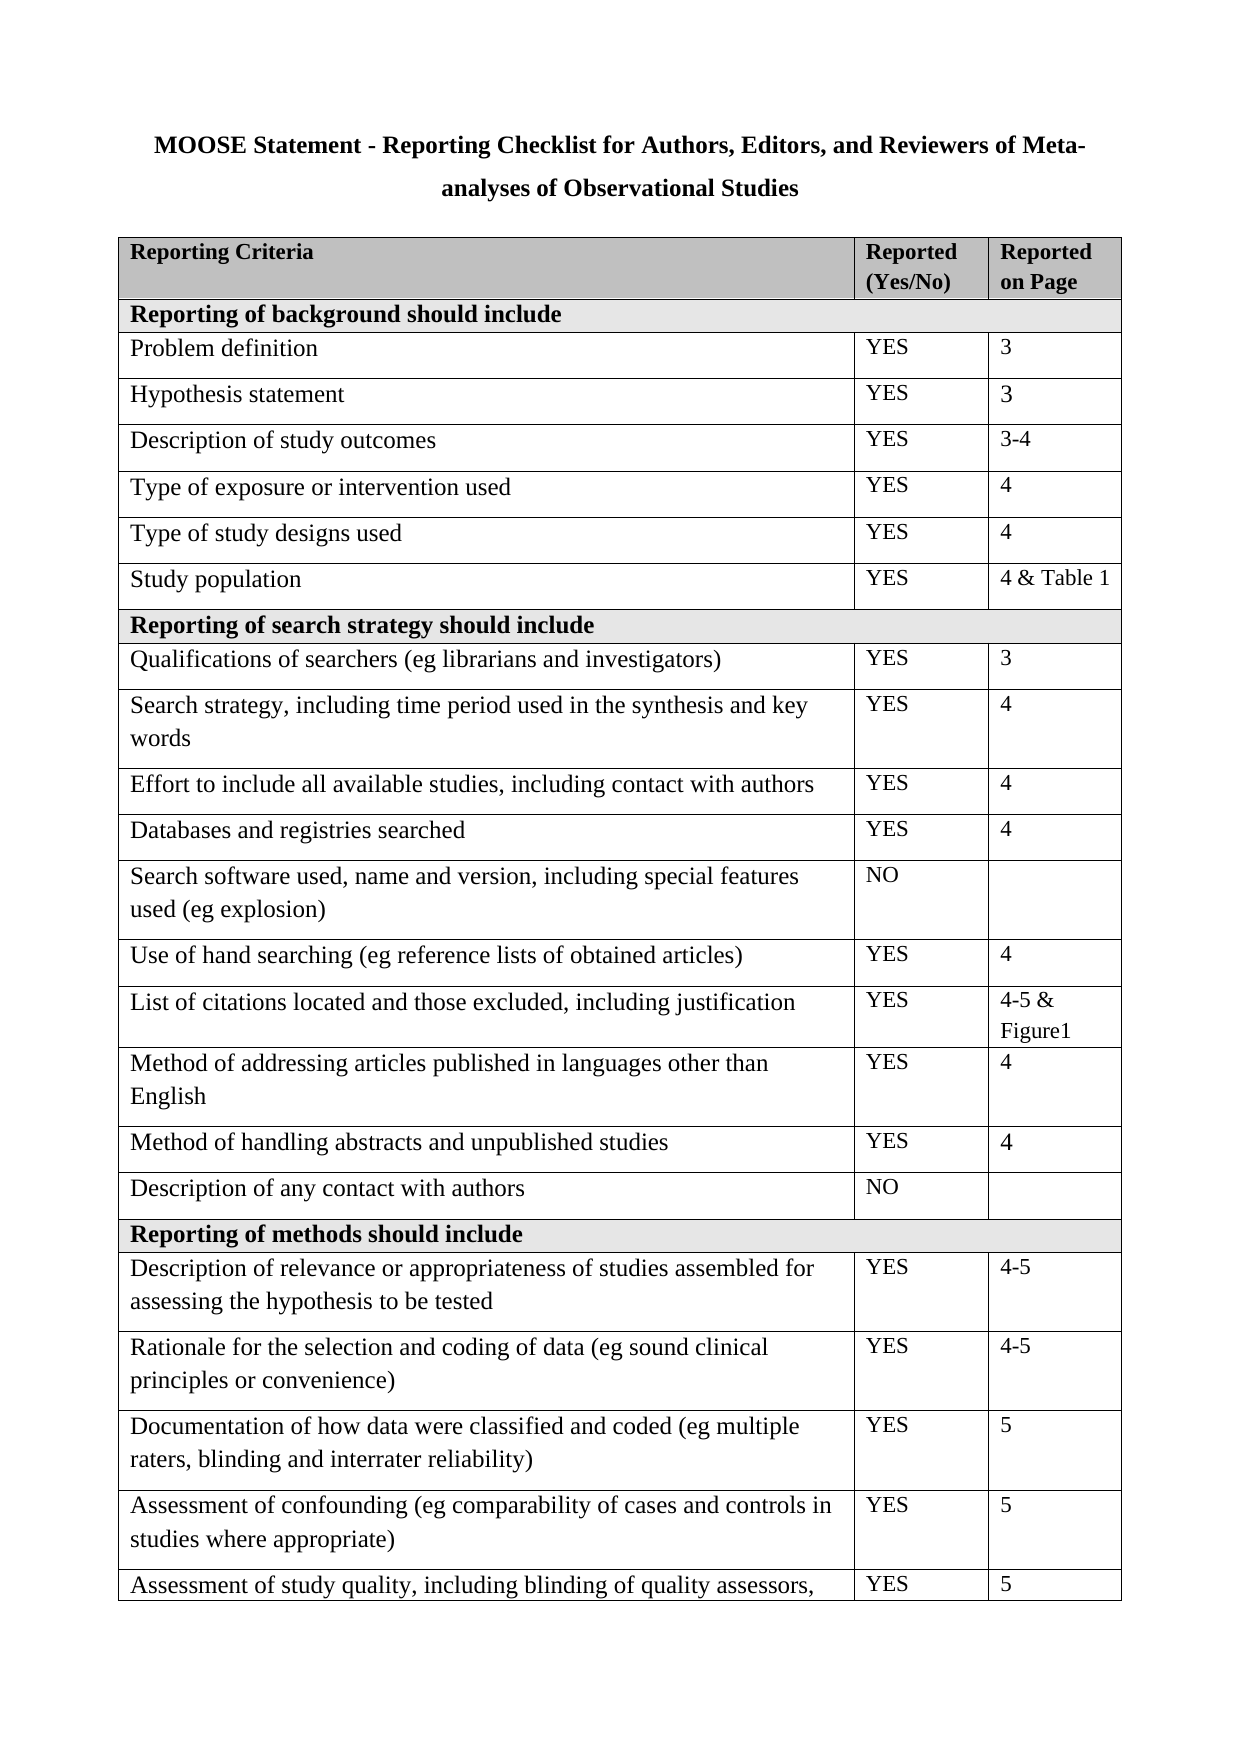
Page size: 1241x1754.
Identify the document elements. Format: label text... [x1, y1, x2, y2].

table_cell Type of study designs used [119, 518, 854, 563]
table_cell 3 [989, 333, 1121, 378]
table_cell Assessment of confounding (eg comparability of cases and controls in studies where appropriate) [119, 1491, 854, 1569]
table_cell YES [855, 644, 988, 689]
table_cell List of citations located and those excluded, including justification [119, 987, 854, 1047]
table_cell YES [855, 1570, 988, 1600]
table_cell 4-5 [989, 1253, 1121, 1331]
table_cell YES [855, 472, 988, 517]
table_cell [989, 1173, 1121, 1218]
table_cell YES [855, 1411, 988, 1489]
table_cell Reporting of search strategy should include [119, 610, 1121, 643]
table_cell Search software used, name and version, including special features used (eg explosion) [119, 861, 854, 939]
table_cell Problem definition [119, 333, 854, 378]
table_cell YES [855, 518, 988, 563]
table_cell Type of exposure or intervention used [119, 472, 854, 517]
table_cell Search strategy, including time period used in the synthesis and key words [119, 690, 854, 768]
table_cell 3-4 [989, 425, 1121, 471]
table_cell YES [855, 1491, 988, 1569]
table_cell 3 [989, 644, 1121, 689]
table_cell Qualifications of searchers (eg librarians and investigators) [119, 644, 854, 689]
table_cell 5 [989, 1491, 1121, 1569]
table_cell 4 & Table 1 [989, 564, 1121, 609]
table_cell Study population [119, 564, 854, 609]
table_cell Description of relevance or appropriateness of studies assembled for assessing the hypothesis to be tested [119, 1253, 854, 1331]
table_cell Reporting of background should include [119, 300, 1121, 332]
table_cell Description of study outcomes [119, 425, 854, 471]
table_cell YES [855, 564, 988, 609]
table_cell 4 [989, 815, 1121, 860]
table_header Reported on Page [989, 238, 1121, 298]
table_cell NO [855, 1173, 988, 1218]
table_cell YES [855, 1127, 988, 1172]
table_cell Method of handling abstracts and unpublished studies [119, 1127, 854, 1172]
table_cell Use of hand searching (eg reference lists of obtained articles) [119, 940, 854, 986]
table_cell 4 [989, 1127, 1121, 1172]
table_cell YES [855, 425, 988, 471]
table_cell Hypothesis statement [119, 379, 854, 424]
table_cell Rationale for the selection and coding of data (eg sound clinical principles or convenience) [119, 1332, 854, 1410]
table_cell YES [855, 1332, 988, 1410]
table_cell 3 [989, 379, 1121, 424]
table_cell 4 [989, 472, 1121, 517]
table_cell 4 [989, 1048, 1121, 1126]
table_cell YES [855, 333, 988, 378]
table_cell [989, 861, 1121, 939]
table_cell YES [855, 1253, 988, 1331]
table_cell 4 [989, 940, 1121, 986]
table_cell Description of any contact with authors [119, 1173, 854, 1218]
text MOOSE Statement - Reporting Checklist for Authors, Editors, and Reviewers of Meta-analyses of Observational Studies [130, 130, 1110, 202]
table_cell NO [855, 861, 988, 939]
table_cell YES [855, 690, 988, 768]
table_cell YES [855, 379, 988, 424]
table_cell YES [855, 940, 988, 986]
table_cell 5 [989, 1411, 1121, 1489]
table_cell YES [855, 815, 988, 860]
table_header Reporting Criteria [119, 238, 854, 298]
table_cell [119, 1570, 854, 1600]
table_cell Databases and registries searched [119, 815, 854, 860]
table_cell YES [855, 987, 988, 1047]
table_cell Documentation of how data were classified and coded (eg multiple raters, blinding and interrater reliability) [119, 1411, 854, 1489]
table_cell 4-5 & Figure1 [989, 987, 1121, 1047]
table_cell YES [855, 769, 988, 814]
table_cell 5 [989, 1570, 1121, 1600]
table_cell Reporting of methods should include [119, 1220, 1121, 1252]
table_cell YES [855, 1048, 988, 1126]
table_cell 4 [989, 518, 1121, 563]
table_cell Method of addressing articles published in languages other than English [119, 1048, 854, 1126]
table_cell 4 [989, 690, 1121, 768]
table_cell Effort to include all available studies, including contact with authors [119, 769, 854, 814]
table_cell 4-5 [989, 1332, 1121, 1410]
table_header Reported (Yes/No) [855, 238, 988, 298]
table_cell 4 [989, 769, 1121, 814]
